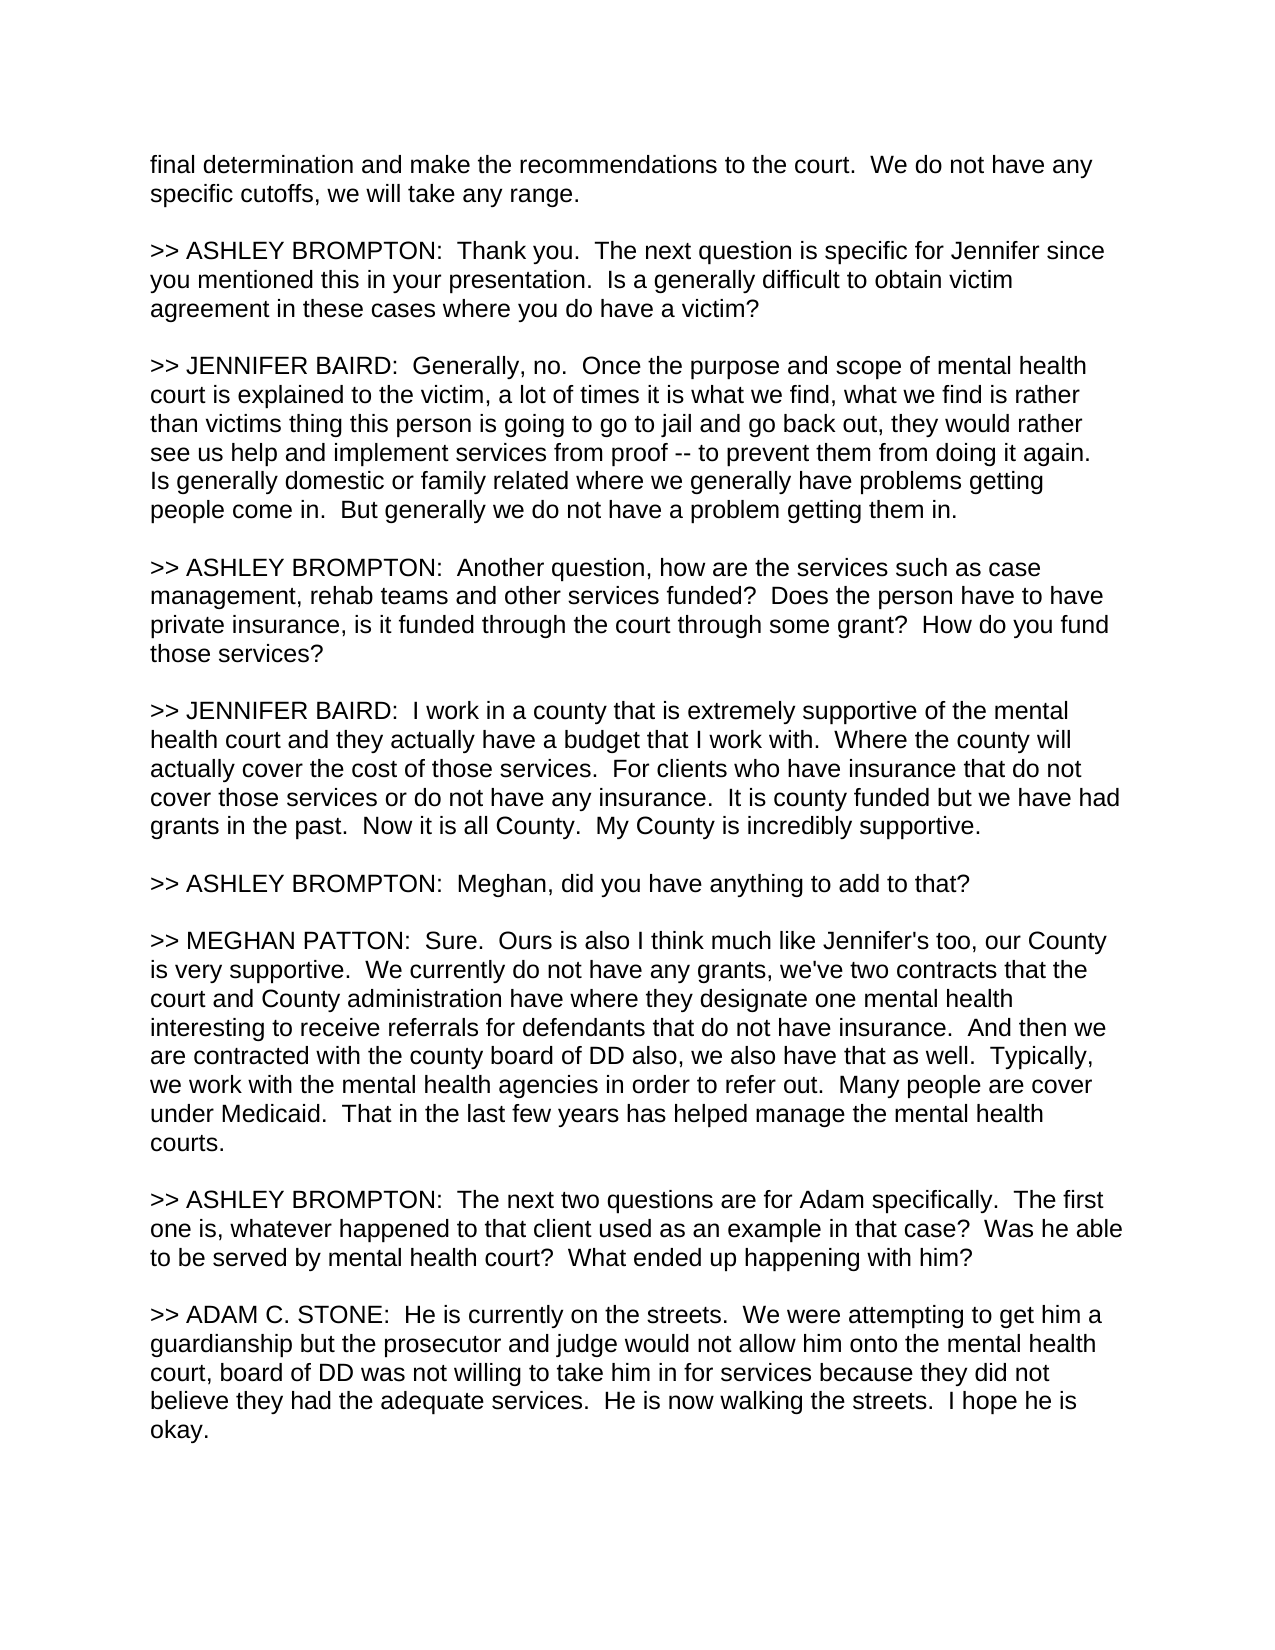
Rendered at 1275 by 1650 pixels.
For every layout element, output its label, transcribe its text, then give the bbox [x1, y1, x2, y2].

text >> MEGHAN PATTON: Sure. Ours is also I think much like Jennifer's too, our County is very supportive. We currently do not have any grants, we've two contracts that the court and County administration have where they designate one mental health interesting to receive referrals for defendants that do not have insurance. And then we are contracted with the county board of DD also, we also have that as well. Typically, we work with the mental health agencies in order to refer out. Many people are cover under Medicaid. That in the last few years has helped manage the mental health courts. [150, 926, 1125, 1156]
text >> ASHLEY BROMPTON: Another question, how are the services such as case management, rehab teams and other services funded? Does the person have to have private insurance, is it funded through the court through some grant? How do you fund those services? [150, 552, 1125, 667]
text >> ASHLEY BROMPTON: Meghan, did you have anything to add to that? [150, 869, 1125, 897]
text >> ASHLEY BROMPTON: Thank you. The next question is specific for Jennifer since you mentioned this in your presentation. Is a generally difficult to obtain victim agreement in these cases where you do have a victim? [150, 236, 1125, 322]
text >> JENNIFER BAIRD: Generally, no. Once the purpose and scope of mental health court is explained to the victim, a lot of times it is what we find, what we find is rather than victims thing this person is going to go to jail and go back out, they would rather see us help and implement services from proof -- to prevent them from doing it again. Is generally domestic or family related where we generally have problems getting people come in. But generally we do not have a problem getting them in. [150, 351, 1125, 524]
text >> ASHLEY BROMPTON: The next two questions are for Adam specifically. The first one is, whatever happened to that client used as an example in that case? Was he able to be served by mental health court? What ended up happening with him? [150, 1185, 1125, 1271]
text >> ADAM C. STONE: He is currently on the streets. We were attempting to get him a guardianship but the prosecutor and judge would not allow him onto the mental health court, board of DD was not willing to take him in for services because they did not believe they had the adequate services. He is now walking the streets. I hope he is okay. [150, 1300, 1125, 1444]
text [150, 150, 1125, 207]
text >> JENNIFER BAIRD: I work in a county that is extremely supportive of the mental health court and they actually have a budget that I work with. Where the county will actually cover the cost of those services. For clients who have insurance that do not cover those services or do not have any insurance. It is county funded but we have had grants in the past. Now it is all County. My County is incredibly supportive. [150, 696, 1125, 840]
